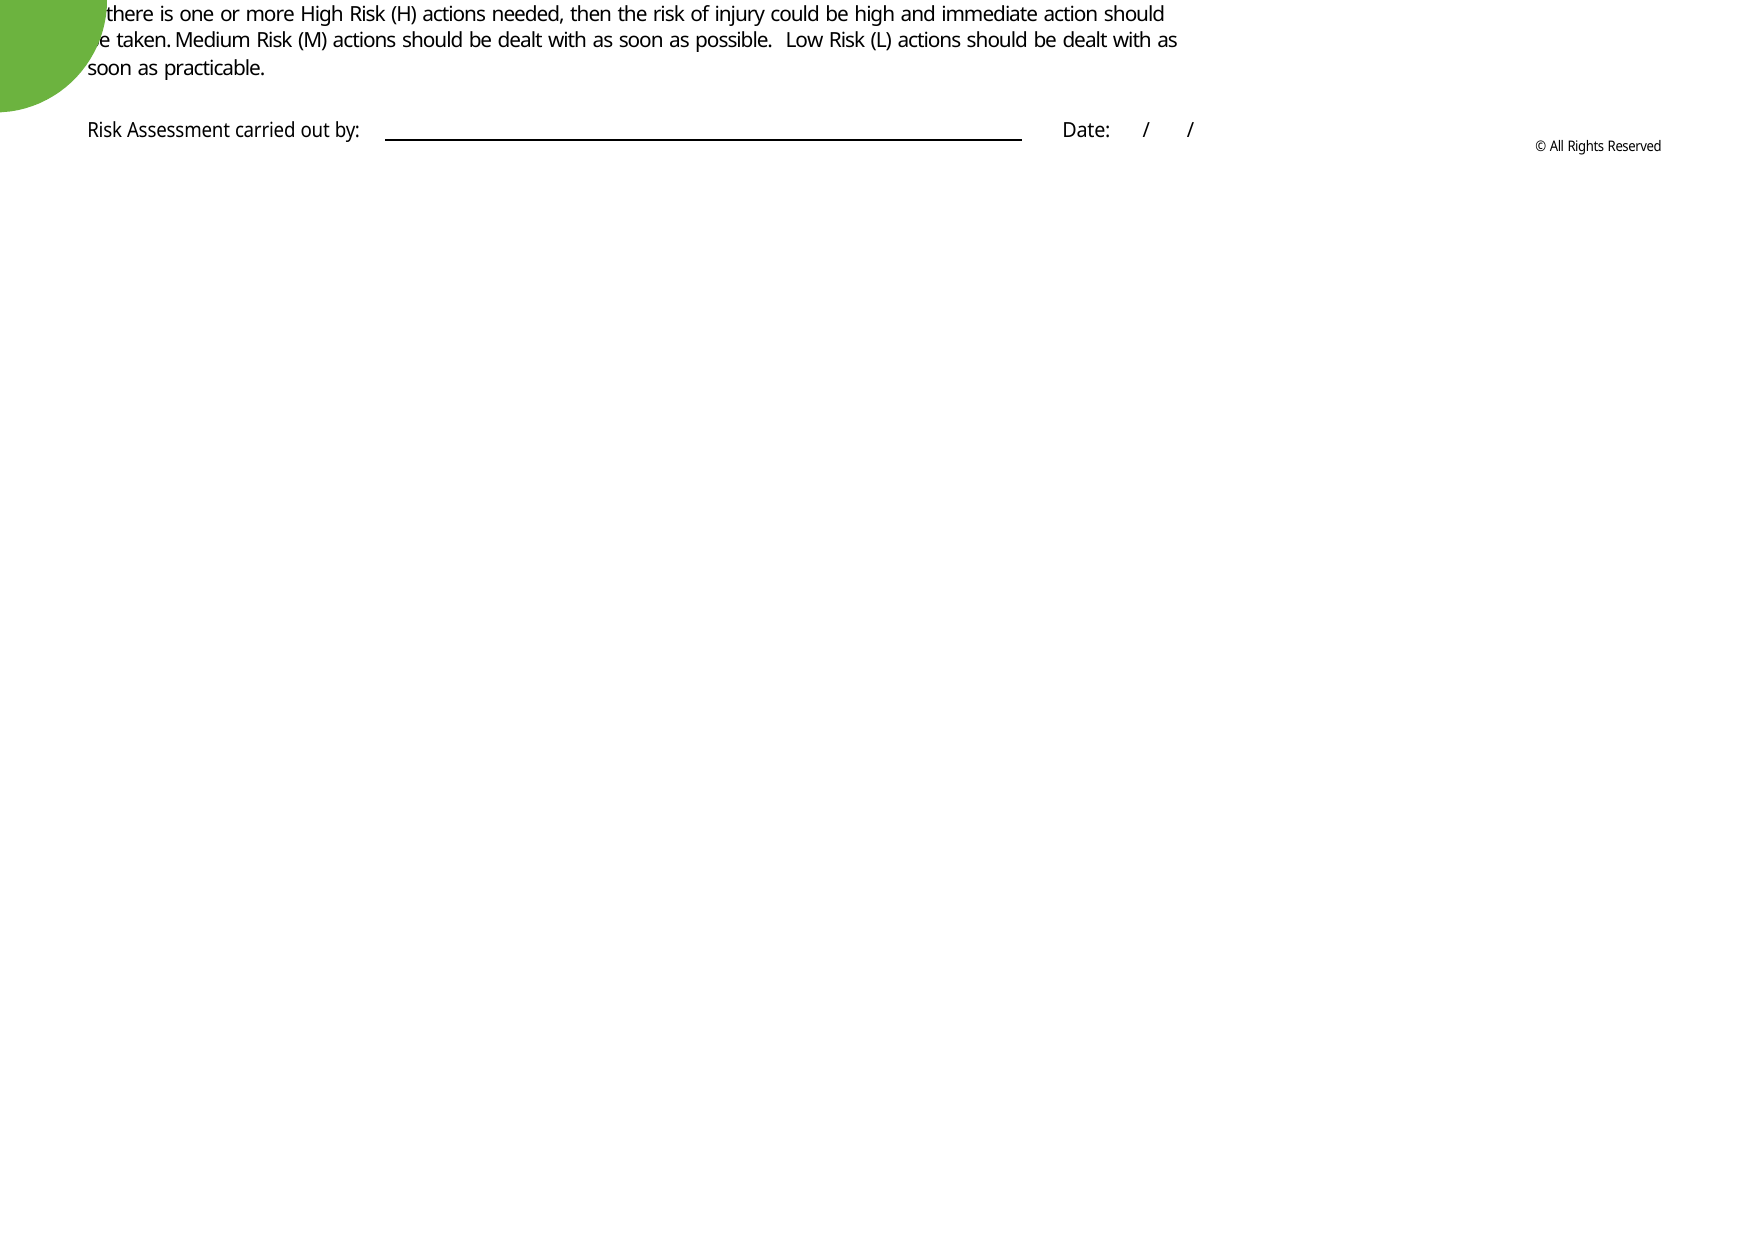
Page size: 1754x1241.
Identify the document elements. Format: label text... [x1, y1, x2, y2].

text Risk Assessment carried out by: Date: / / [87, 115, 1198, 143]
text If there is one or more High Risk (H) actions needed, then the risk of injury could be high and immediate action should be taken. Medium Risk (M) actions should be dealt with as soon as possible. Low Risk (L) actions should be dealt with as soon as practicable. [87, 0, 1187, 81]
text © All Rights Reserved [1535, 136, 1679, 156]
